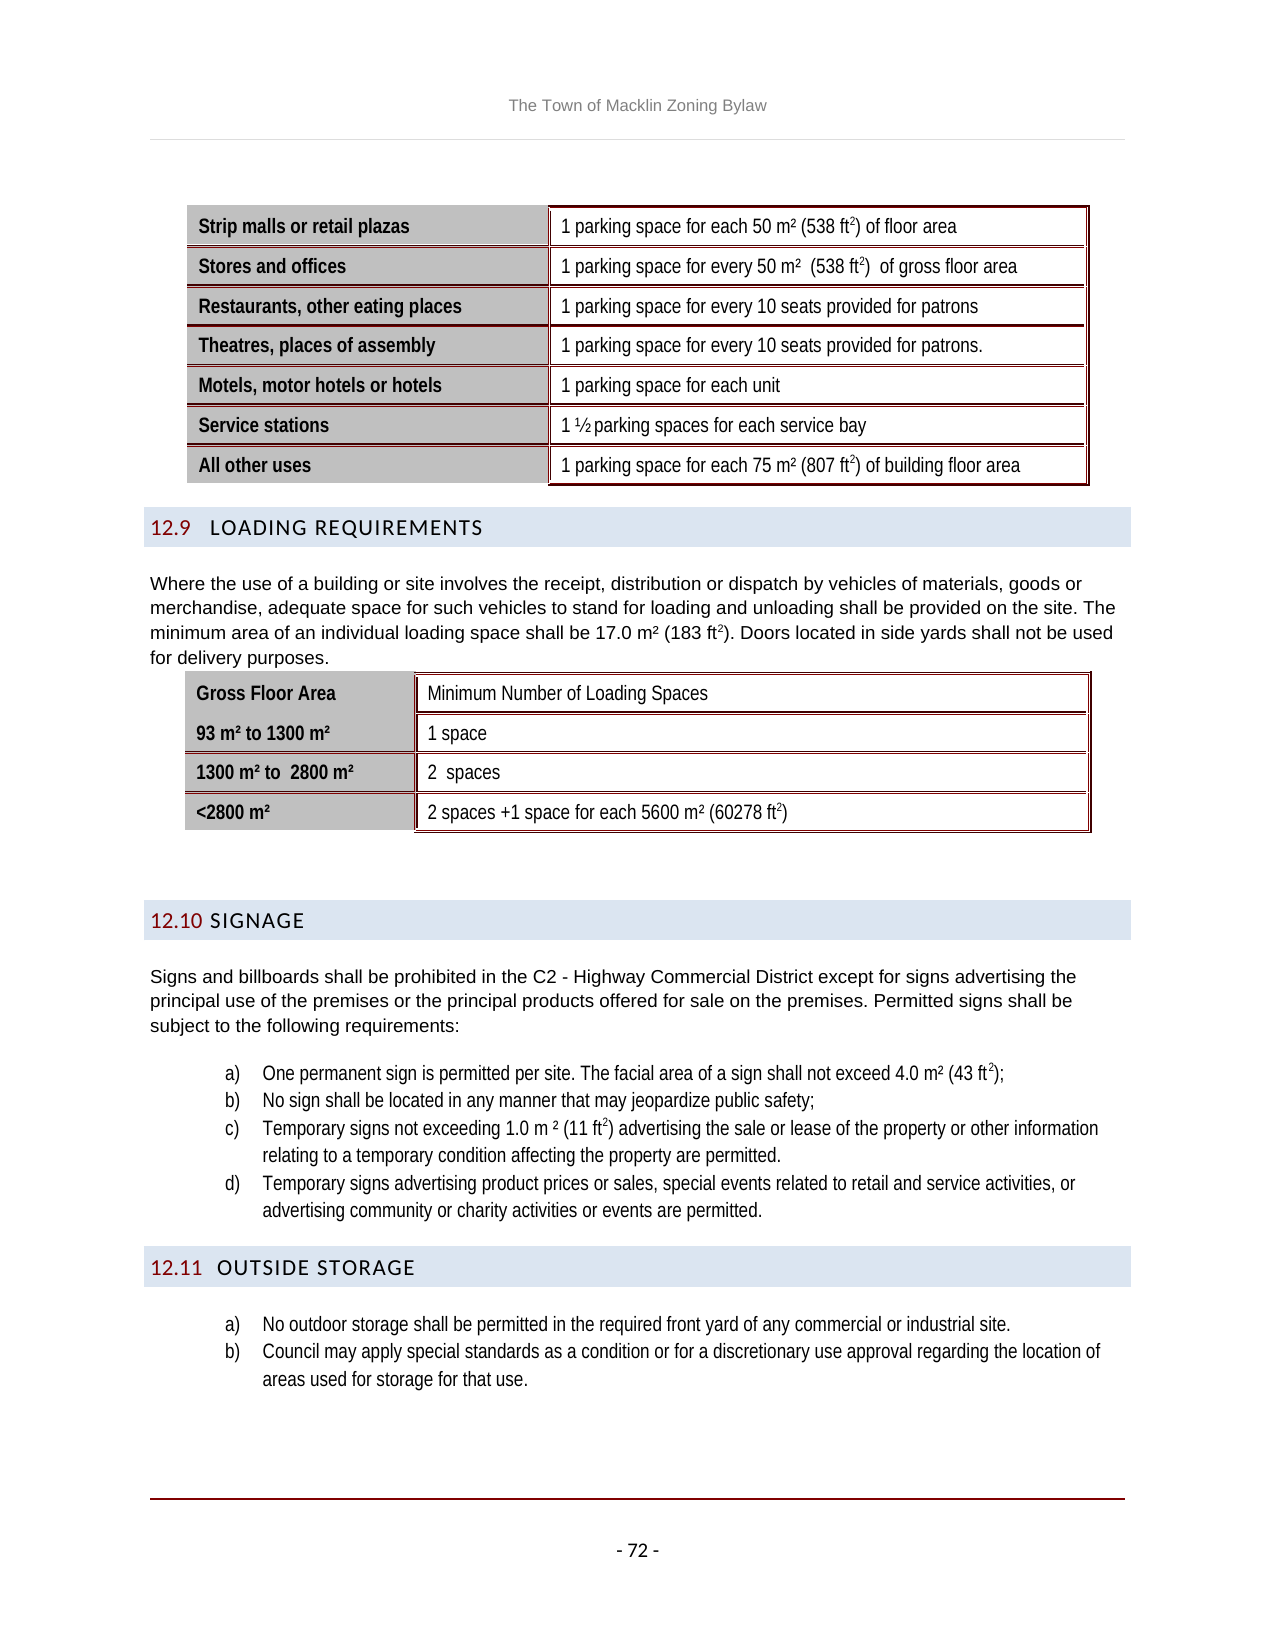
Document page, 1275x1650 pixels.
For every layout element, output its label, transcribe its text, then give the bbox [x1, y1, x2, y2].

list Council may apply special standards as a condition or for a discretionary use approval regarding the location of areas used for storage for that use. [225, 1339, 1125, 1391]
table_cell Motels, motor hotels or hotels [187, 367, 548, 403]
table_cell 1 ½ parking spaces for each service bay [551, 403, 1086, 443]
table_cell Stores and offices [187, 248, 548, 284]
table_cell 1 parking space for every 10 seats provided for patrons [551, 284, 1086, 324]
table_header Strip malls or retail plazas [187, 205, 549, 244]
table_cell Theatres, places of assembly [187, 327, 548, 364]
table_header Gross Floor Area [185, 671, 416, 711]
table_cell Restaurants, other eating places [187, 288, 548, 324]
table_header 1 parking space for each 50 m² (538 ft2) of floor area [550, 208, 1086, 244]
text Outside Storage [150, 1253, 1125, 1281]
table_cell All other uses [187, 447, 548, 483]
table_cell 1 parking space for each 75 m² (807 ft2) of building floor area [550, 443, 1086, 483]
table_cell 1 parking space for every 10 seats provided for patrons. [551, 324, 1086, 364]
table_cell <2800 m² [185, 794, 414, 830]
table_cell 1 parking space for every 50 m² (538 ft2) of gross floor area [551, 245, 1086, 284]
text Loading Requirements [150, 513, 1125, 541]
list No sign shall be located in any manner that may jeopardize public safety; [225, 1088, 1125, 1112]
table_cell 2 spaces [416, 751, 1090, 791]
text Signs and billboards shall be prohibited in the C2 - Highway Commercial District except for signs advertising the principal use of the premises or the principal products offered for sale on the premises. Permitted signs shall be subject to the following requirements: [150, 965, 1125, 1037]
table_cell 93 m² to 1300 m² [185, 711, 414, 751]
table_cell 1 parking space for each unit [550, 364, 1088, 403]
list No outdoor storage shall be permitted in the required front yard of any commercial or industrial site. [225, 1312, 1125, 1336]
list Temporary signs not exceeding 1.0 m ² (11 ft2) advertising the sale or lease of the property or other information relating to a temporary condition affecting the property are permitted. [225, 1116, 1125, 1167]
table_cell 2 spaces +1 space for each 5600 m² (60278 ft2) [416, 791, 1090, 830]
table_header Minimum Number of Loading Spaces [416, 675, 1088, 711]
list Temporary signs advertising product prices or sales, special events related to retail and service activities, or advertising community or charity activities or events are permitted. [225, 1171, 1125, 1222]
table_cell Service stations [187, 407, 548, 443]
text Signage [150, 906, 1125, 934]
list One permanent sign is permitted per site. The facial area of a sign shall not exceed 4.0 m² (43 ft2); [225, 1061, 1125, 1084]
table_cell 1300 m² to 2800 m² [185, 754, 414, 791]
table_cell 1 space [418, 711, 1088, 751]
text Where the use of a building or site involves the receipt, distribution or dispatch by vehicles of materials, goods or merchandise, adequate space for such vehicles to stand for loading and unloading shall be provided on the site. The minimum area of an individual loading space shall be 17.0 m² (183 ft2). Doors located in side yards shall not be used for delivery purposes. [150, 572, 1125, 668]
